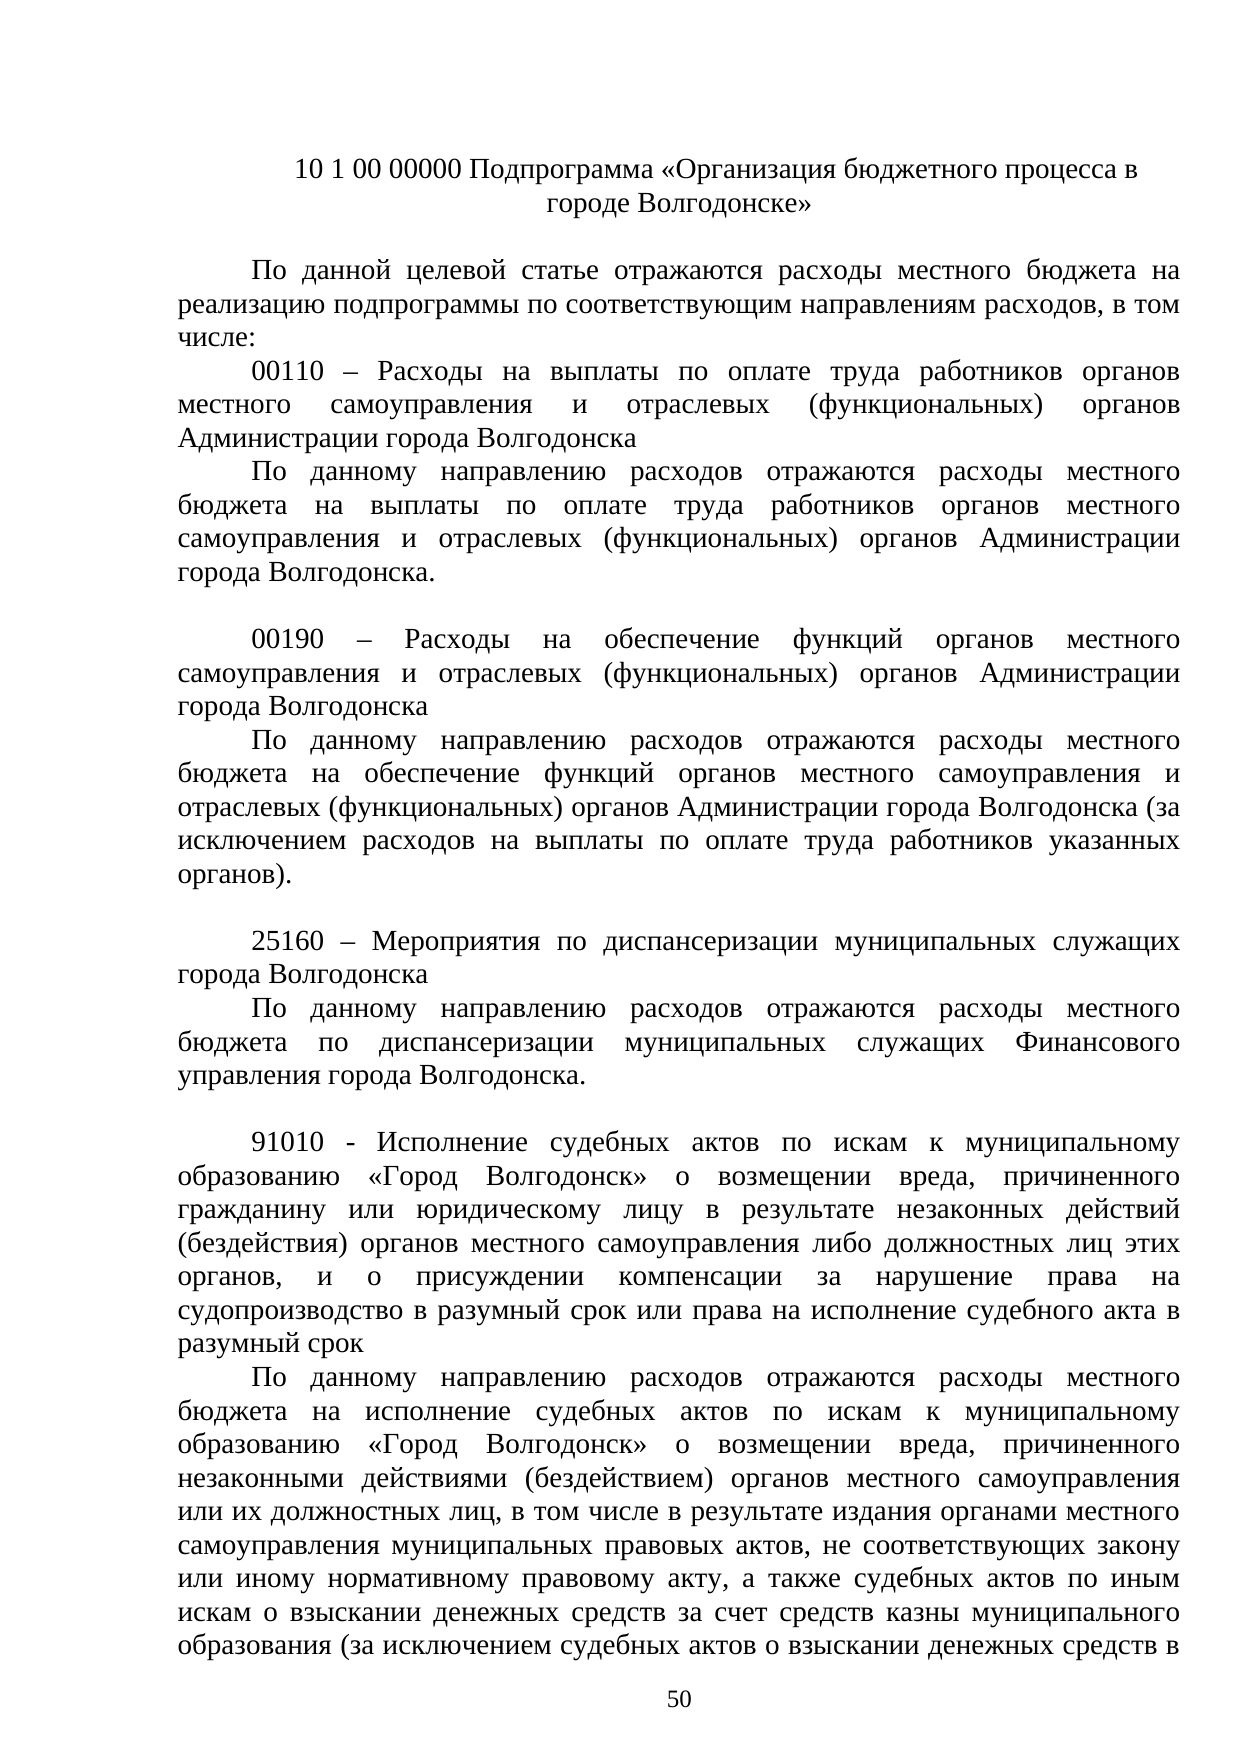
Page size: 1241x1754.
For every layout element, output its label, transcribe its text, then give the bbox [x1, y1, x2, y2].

text По данному направлению расходов отражаются расходы местного бюджета на выплаты по оплате труда работников органов местного самоуправления и отраслевых (функциональных) органов Администрации города Волгодонска. [177, 453, 1181, 588]
text 10 1 00 00000 Подпрограмма «Организация бюджетного процесса в городе Волгодонске» [177, 152, 1181, 219]
text 91010 - Исполнение судебных актов по искам к муниципальному образованию «Город Волгодонск» о возмещении вреда, причиненного гражданину или юридическому лицу в результате незаконных действий (бездействия) органов местного самоуправления либо должностных лиц этих органов, и о присуждении компенсации за нарушение права на судопроизводство в разумный срок или права на исполнение судебного акта в разумный срок [177, 1124, 1181, 1359]
text 25160 – Мероприятия по диспансеризации муниципальных служащих города Волгодонска [177, 923, 1181, 990]
text 00190 – Расходы на обеспечение функций органов местного самоуправления и отраслевых (функциональных) органов Администрации города Волгодонска [177, 621, 1181, 722]
text По данному направлению расходов отражаются расходы местного бюджета по диспансеризации муниципальных служащих Финансового управления города Волгодонска. [177, 990, 1181, 1091]
text 00110 – Расходы на выплаты по оплате труда работников органов местного самоуправления и отраслевых (функциональных) органов Администрации города Волгодонска [177, 353, 1181, 453]
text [177, 1359, 1181, 1661]
text По данному направлению расходов отражаются расходы местного бюджета на обеспечение функций органов местного самоуправления и отраслевых (функциональных) органов Администрации города Волгодонска (за исключением расходов на выплаты по оплате труда работников указанных органов). [177, 722, 1181, 889]
text По данной целевой статье отражаются расходы местного бюджета на реализацию подпрограммы по соответствующим направлениям расходов, в том числе: [177, 252, 1181, 353]
